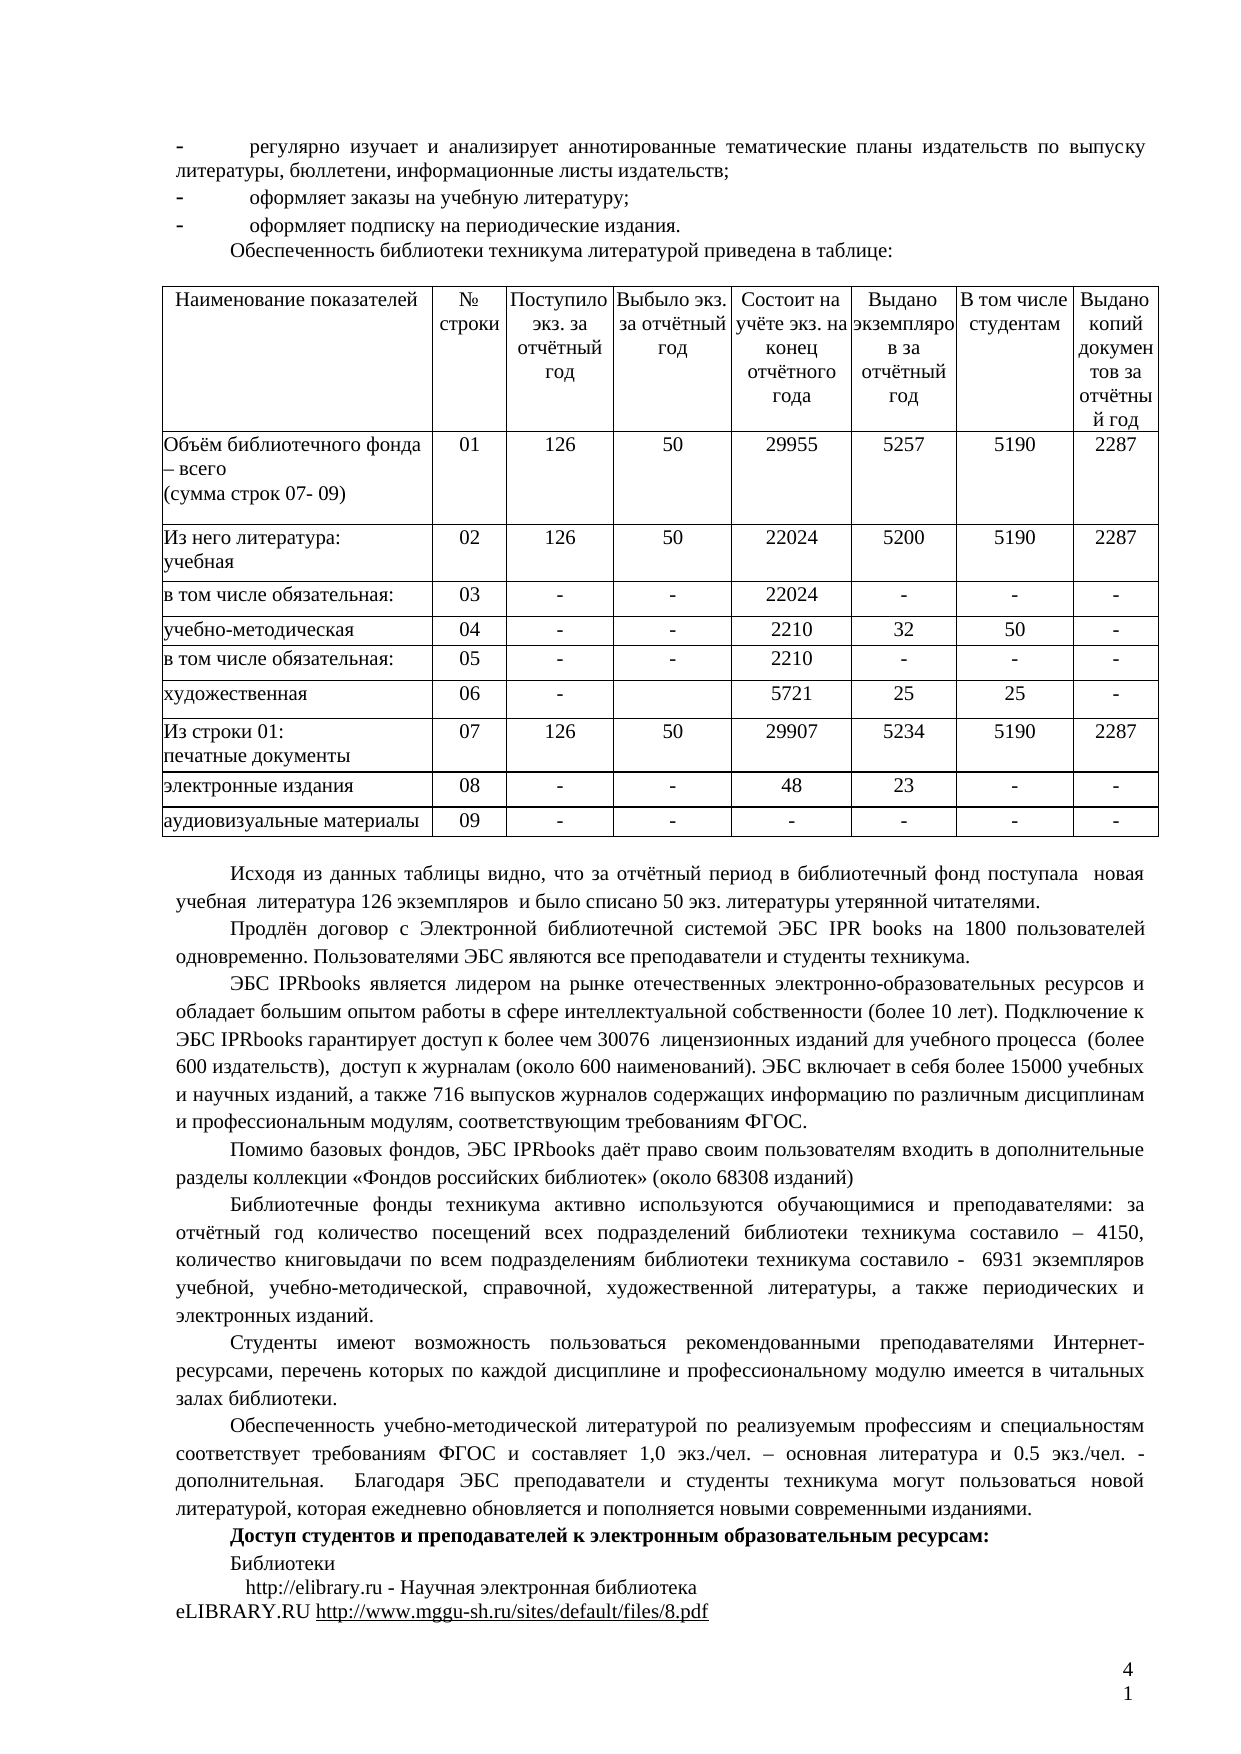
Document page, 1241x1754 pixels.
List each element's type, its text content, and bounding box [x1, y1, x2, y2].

table_cell 5200 [852, 525, 956, 581]
table_cell 50 [957, 617, 1073, 645]
table_header Состоит на учёте экз. на конец отчётного года [732, 287, 851, 431]
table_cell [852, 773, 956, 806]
text Библиотеки [176, 1551, 1145, 1575]
table_cell - [1074, 582, 1158, 616]
text Обеспеченность библиотеки техникума литературой приведена в таблице: [176, 237, 1145, 262]
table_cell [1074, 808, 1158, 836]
list оформляет заказы на учебную литературу; [176, 182, 1145, 210]
list регулярно изучает и анализирует аннотированные тематические планы издательств по выпуску литературы, бюллетени, информационные листы издательств; [176, 131, 1145, 182]
table_cell - [852, 582, 956, 616]
table_cell 2287 [1074, 719, 1158, 771]
table_cell 04 [433, 617, 506, 645]
text http://elibrary.ru - Научная электронная библиотека eLIBRARY.RU http://www.mggu-sh.ru/sites/default/files/8.pdf [176, 1575, 1145, 1623]
table_header Наименование показателей [163, 287, 432, 431]
table_cell - [507, 582, 613, 616]
table_header Поступило экз. за отчётный год [507, 287, 613, 431]
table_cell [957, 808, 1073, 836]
table_header Выбыло экз. за отчётный год [614, 287, 731, 431]
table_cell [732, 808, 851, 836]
table_cell - [957, 582, 1073, 616]
text Обеспеченность учебно-методической литературой по реализуемым профессиям и специальностям соответствует требованиям ФГОС и составляет 1,0 экз./чел. – основная литература и 0.5 экз./чел. - дополнительная. Благодаря ЭБС преподаватели и студенты техникума могут пользоваться новой литературой, которая ежедневно обновляется и пополняется новыми современными изданиями. [176, 1413, 1145, 1520]
table_cell 2210 [732, 646, 851, 679]
text ЭБС IPRbooks является лидером на рынке отечественных электронно-образовательных ресурсов и обладает большим опытом работы в сфере интеллектуальной собственности (более 10 лет). Подключение к ЭБС IPRbooks гарантирует доступ к более чем 30076 лицензионных изданий для учебного процесса (более 600 издательств), доступ к журналам (около 600 наименований). ЭБС включает в себя более 15000 учебных и научных изданий, а также 716 выпусков журналов содержащих информацию по различным дисциплинам и профессиональным модулям, соответствующим требованиям ФГОС. [176, 971, 1145, 1133]
table_cell Из него литература: учебная [163, 525, 432, 581]
table_cell 5721 [732, 681, 851, 718]
table_cell 126 [507, 719, 613, 771]
table_cell - [852, 646, 956, 679]
table_cell - [507, 646, 613, 679]
table_cell - [614, 646, 731, 679]
table_cell - [614, 582, 731, 616]
text Помимо базовых фондов, ЭБС IPRbooks даёт право своим пользователям входить в дополнительные разделы коллекции «Фондов российских библиотек» (около 68308 изданий) [176, 1137, 1145, 1189]
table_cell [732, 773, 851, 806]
table_cell 29955 [732, 432, 851, 523]
table_cell 50 [614, 719, 731, 771]
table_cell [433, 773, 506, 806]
table_cell - [1074, 646, 1158, 679]
table_cell 01 [433, 432, 506, 523]
text Студенты имеют возможность пользоваться рекомендованными преподавателями Интернет-ресурсами, перечень которых по каждой дисциплине и профессиональному модулю имеется в читальных залах библиотеки. [176, 1330, 1145, 1409]
table_cell в том числе обязательная: [163, 582, 432, 616]
text Доступ студентов и преподавателей к электронным образовательным ресурсам: [176, 1523, 1145, 1547]
table_cell - [1074, 681, 1158, 718]
table_cell 05 [433, 646, 506, 679]
table_header Выдано копий документов за отчётный год [1074, 287, 1158, 431]
table_cell 29907 [732, 719, 851, 771]
table_cell 2287 [1074, 432, 1158, 523]
table_cell 25 [957, 681, 1073, 718]
table_cell 50 [614, 432, 731, 523]
table_header Выдано экземпляров за отчётный год [852, 287, 956, 431]
table_cell 5190 [957, 525, 1073, 581]
table_cell - [507, 617, 613, 645]
text Исходя из данных таблицы видно, что за отчётный период в библиотечный фонд поступала новая учебная литература 126 экземпляров и было списано 50 экз. литературы утерянной читателями. [176, 861, 1145, 913]
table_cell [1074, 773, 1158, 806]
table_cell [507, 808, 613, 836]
table_cell в том числе обязательная: [163, 646, 432, 679]
table_cell Из строки 01: печатные документы [163, 719, 432, 771]
table_cell 5190 [957, 719, 1073, 771]
table_cell 5190 [957, 432, 1073, 523]
table_cell 2210 [732, 617, 851, 645]
table_cell 07 [433, 719, 506, 771]
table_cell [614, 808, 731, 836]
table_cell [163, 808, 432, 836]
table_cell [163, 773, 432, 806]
table_header В том числе студентам [957, 287, 1073, 431]
table_cell [614, 681, 731, 718]
table_cell учебно-методическая [163, 617, 432, 645]
list оформляет подписку на периодические издания. [176, 210, 1145, 237]
text Библиотечные фонды техникума активно используются обучающимися и преподавателями: за отчётный год количество посещений всех подразделений библиотеки техникума составило – 4150, количество книговыдачи по всем подразделениям библиотеки техникума составило - 6931 экземпляров учебной, учебно-методической, справочной, художественной литературы, а также периодических и электронных изданий. [176, 1192, 1145, 1327]
table_cell Объём библиотечного фонда – всего (сумма строк 07- 09) [163, 432, 432, 523]
table_cell 50 [614, 525, 731, 581]
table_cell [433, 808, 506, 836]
table_cell 22024 [732, 582, 851, 616]
table_cell 126 [507, 432, 613, 523]
table_cell 03 [433, 582, 506, 616]
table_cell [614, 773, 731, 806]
table_cell 02 [433, 525, 506, 581]
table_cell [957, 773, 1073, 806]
table_cell художественная [163, 681, 432, 718]
table_cell 5234 [852, 719, 956, 771]
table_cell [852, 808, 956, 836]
table_cell 126 [507, 525, 613, 581]
table_cell 25 [852, 681, 956, 718]
text Продлён договор с Электронной библиотечной системой ЭБС IPR books на 1800 пользователей одновременно. Пользователями ЭБС являются все преподаватели и студенты техникума. [176, 916, 1145, 968]
table_cell - [614, 617, 731, 645]
table_cell - [507, 681, 613, 718]
table_cell - [957, 646, 1073, 679]
table_cell 2287 [1074, 525, 1158, 581]
table_cell 06 [433, 681, 506, 718]
table_cell 5257 [852, 432, 956, 523]
table_cell 22024 [732, 525, 851, 581]
table_header № строки [433, 287, 506, 431]
table_cell 32 [852, 617, 956, 645]
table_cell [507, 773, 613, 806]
table_cell - [1074, 617, 1158, 645]
